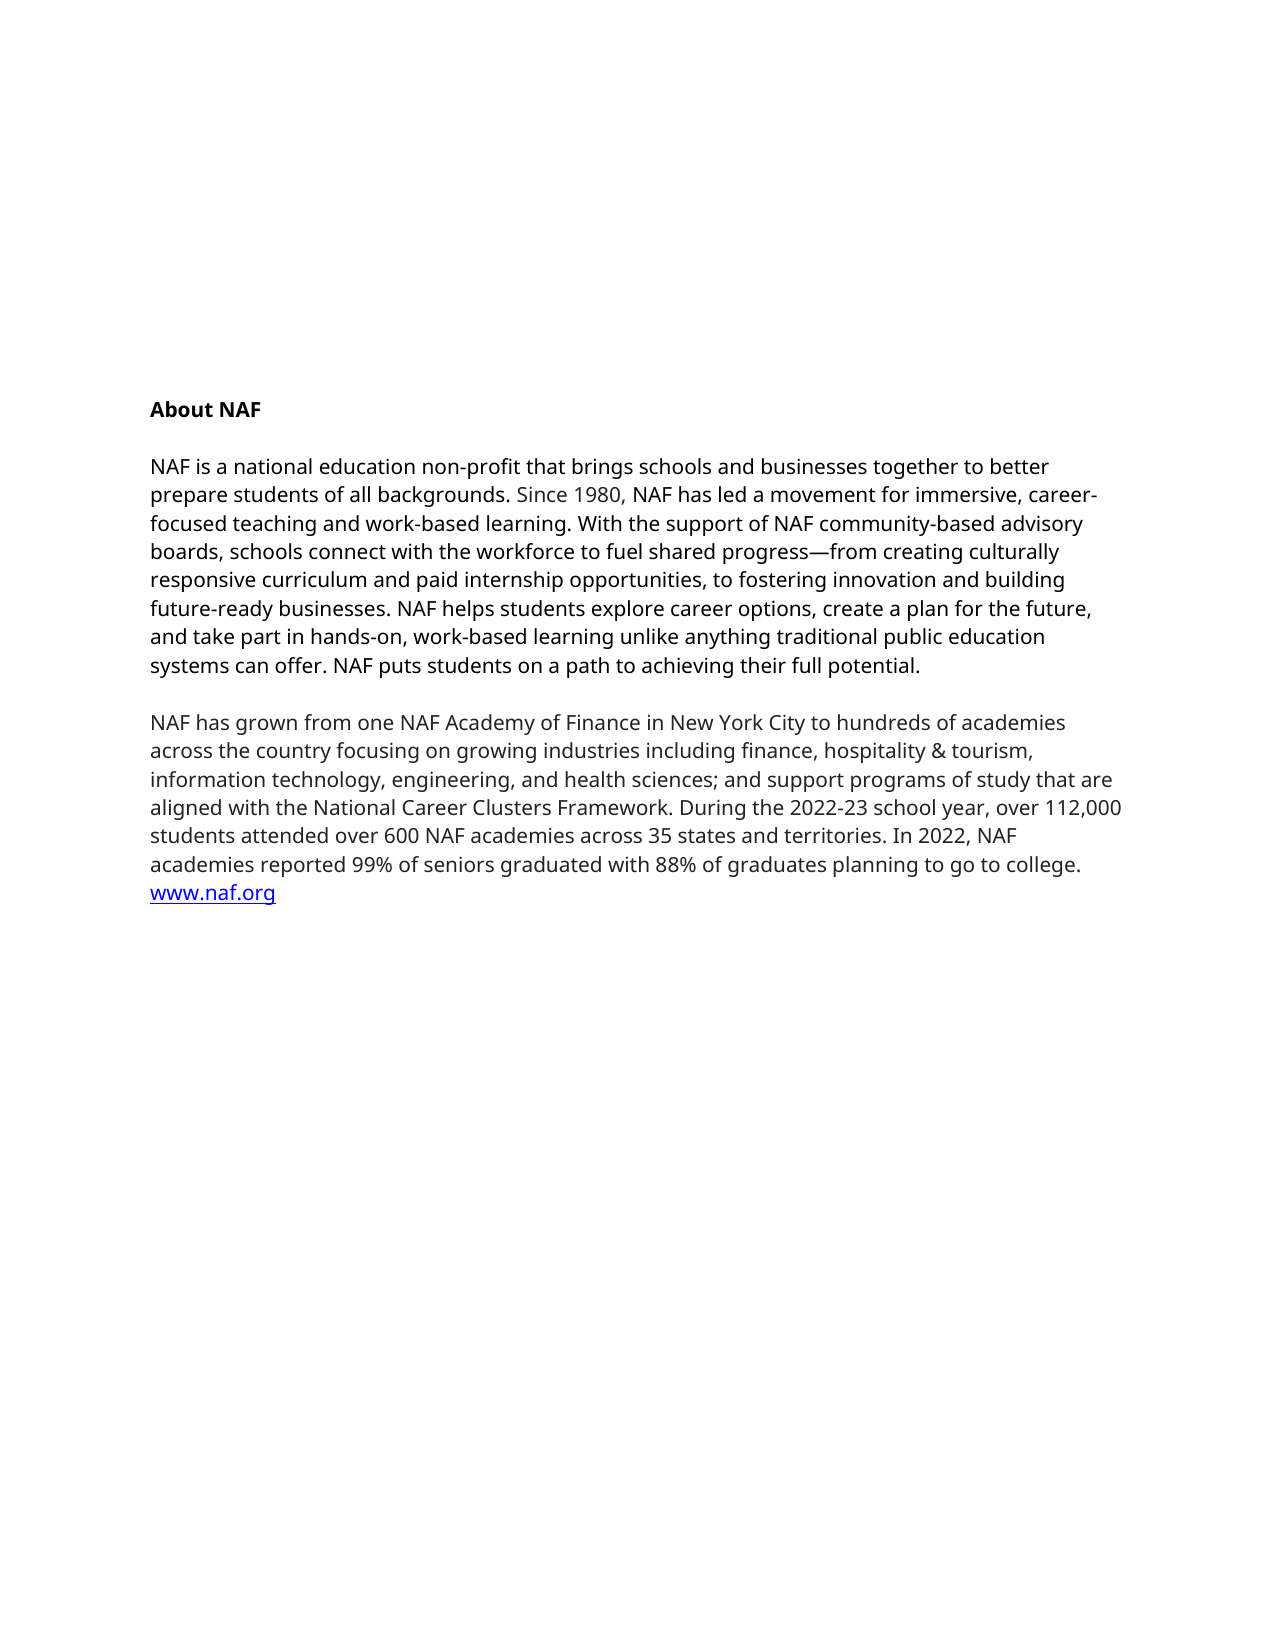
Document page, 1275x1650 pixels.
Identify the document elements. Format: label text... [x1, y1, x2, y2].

text NAF is a national education non-profit that brings schools and businesses together to better prepare students of all backgrounds. Since 1980, NAF has led a movement for immersive, career-focused teaching and work-based learning. With the support of NAF community-based advisory boards, schools connect with the workforce to fuel shared progress—from creating culturally responsive curriculum and paid internship opportunities, to fostering innovation and building future-ready businesses. NAF helps students explore career options, create a plan for the future, and take part in hands-on, work-based learning unlike anything traditional public education systems can offer. NAF puts students on a path to achieving their full potential. [150, 452, 1125, 679]
text NAF has grown from one NAF Academy of Finance in New York City to hundreds of academies across the country focusing on growing industries including finance, hospitality & tourism, information technology, engineering, and health sciences; and support programs of study that are aligned with the National Career Clusters Framework. During the 2022-23 school year, over 112,000 students attended over 600 NAF academies across 35 states and territories. In 2022, NAF academies reported 99% of seniors graduated with 88% of graduates planning to go to college. www.naf.org [150, 708, 1125, 907]
text About NAF [150, 395, 1125, 423]
